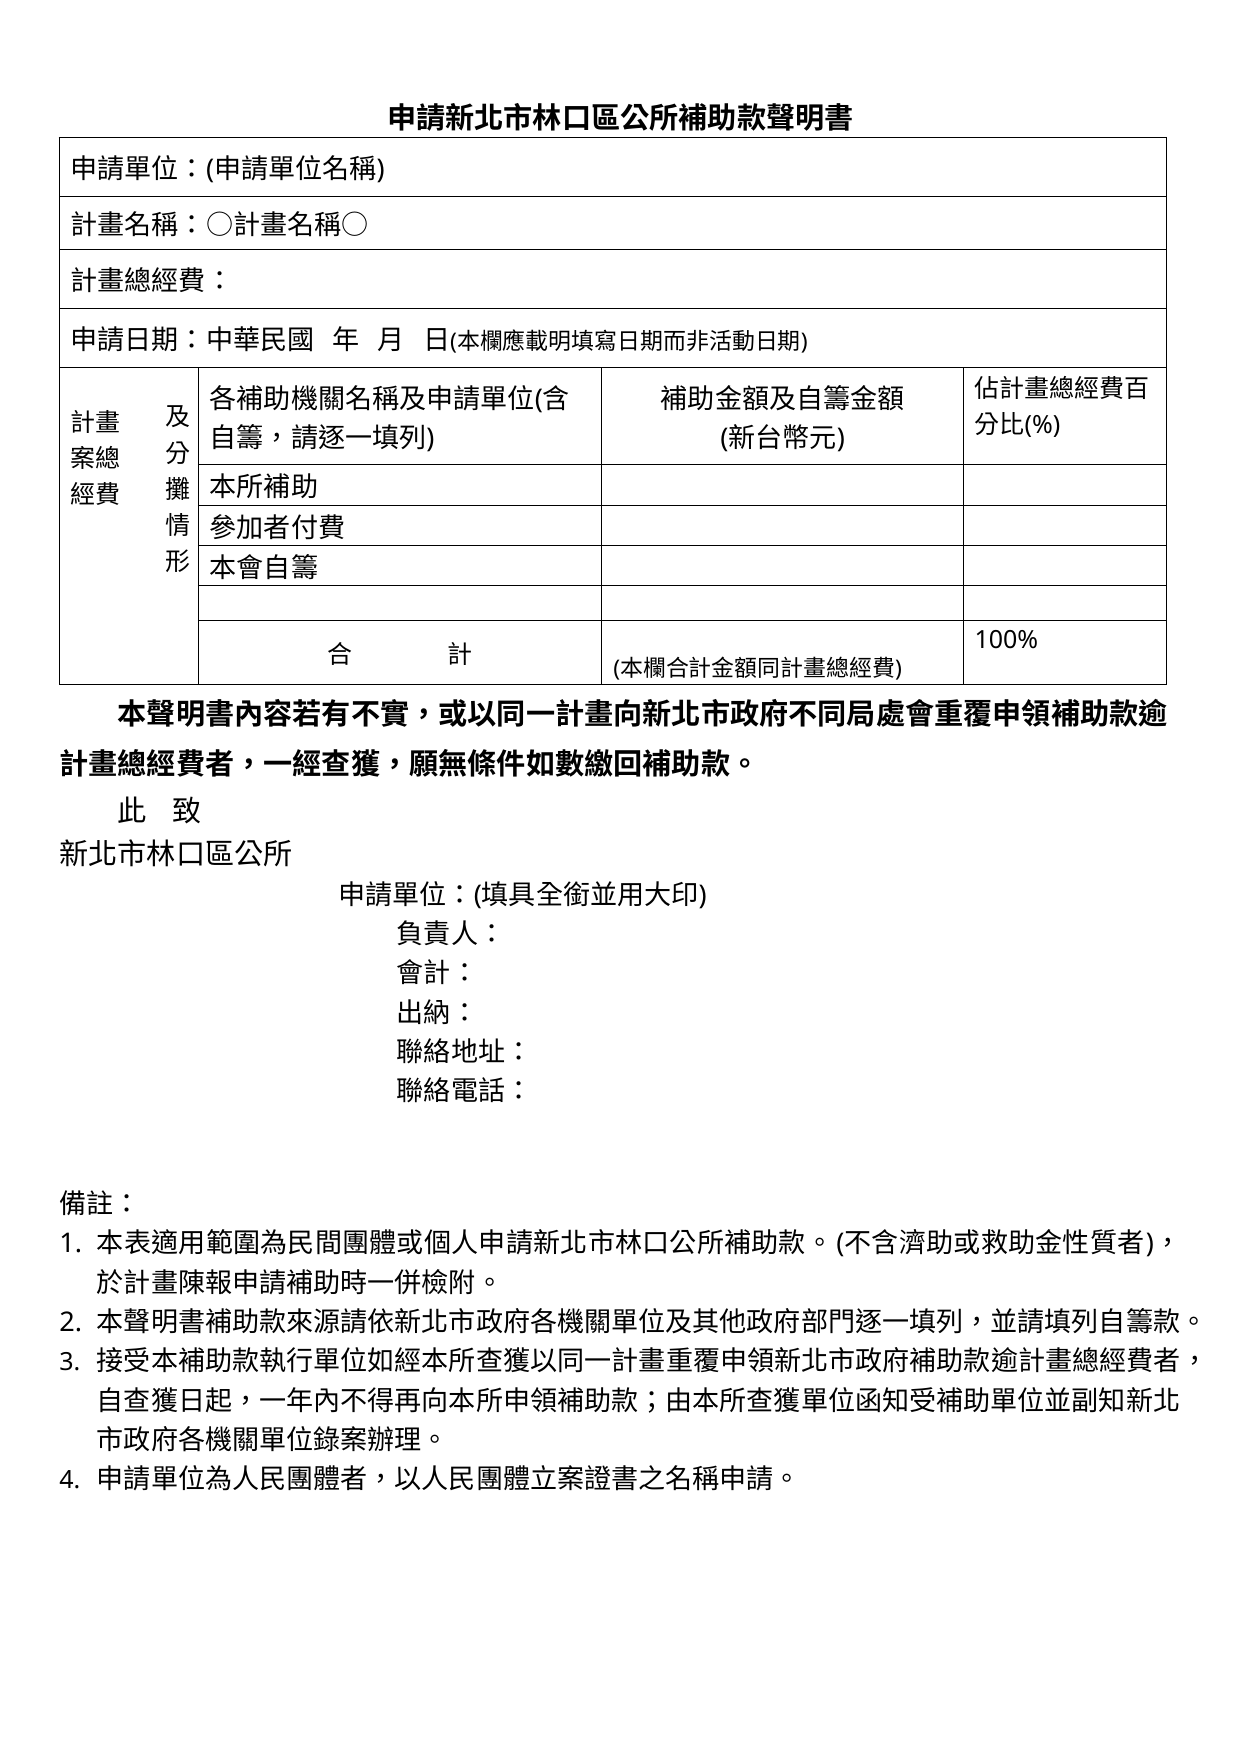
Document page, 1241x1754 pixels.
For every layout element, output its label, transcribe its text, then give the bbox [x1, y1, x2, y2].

text 聯絡地址： [397, 1030, 1181, 1069]
text 出納： [397, 991, 1181, 1030]
list 接受本補助款執行單位如經本所查獲以同一計畫重覆申領新北市政府補助款逾計畫總經費者，自查獲日起，一年內不得再向本所申領補助款；由本所查獲單位函知受補助單位並副知新北市政府各機關單位錄案辦理。 [59, 1339, 1181, 1457]
table_cell 各補助機關名稱及申請單位(含自籌，請逐一填列) [199, 368, 601, 464]
table_cell [964, 546, 1166, 585]
table_cell 本所補助 [199, 465, 601, 504]
text 會計： [397, 951, 1181, 991]
table_header 申請單位：(申請單位名稱) [60, 138, 1166, 196]
table_cell (本欄合計金額同計畫總經費) [602, 621, 963, 683]
table_cell [602, 506, 963, 545]
text 負責人： [397, 912, 1181, 951]
table_cell [199, 586, 601, 620]
list 申請單位為人民團體者，以人民團體立案證書之名稱申請。 [59, 1457, 1181, 1496]
table_cell 本會自籌 [199, 546, 601, 585]
table_cell 補助金額及自籌金額 (新台幣元) [602, 368, 963, 464]
text 本聲明書內容若有不實，或以同一計畫向新北市政府不同局處會重覆申領補助款逾計畫總經費者，一經查獲，願無條件如數繳回補助款。 [59, 684, 1181, 784]
text 申請新北市林口區公所補助款聲明書 [59, 94, 1181, 137]
table_cell 佔計畫總經費百分比(%) [964, 368, 1166, 464]
table_cell 申請日期：中華民國 年 月 日(本欄應載明填寫日期而非活動日期) [60, 309, 1166, 367]
text 備註： [59, 1182, 1181, 1221]
table_cell 參加者付費 [199, 506, 601, 545]
text 新北市林口區公所 [59, 830, 1181, 873]
table_cell 計畫名稱：○計畫名稱○ [60, 197, 1166, 249]
table_cell 計畫總經費： [60, 250, 1166, 308]
table_cell [602, 465, 963, 504]
text 申請單位：(填具全銜並用大印) [59, 873, 1181, 912]
table_cell [964, 506, 1166, 545]
table_cell 合 計 [199, 621, 601, 683]
table_cell 及分攤情形 [154, 368, 198, 683]
list 本表適用範圍為民間團體或個人申請新北市林口公所補助款。(不含濟助或救助金性質者)，於計畫陳報申請補助時一併檢附。 [59, 1221, 1181, 1300]
table_cell 100% [964, 621, 1166, 683]
list 本聲明書補助款來源請依新北市政府各機關單位及其他政府部門逐一填列，並請填列自籌款。 [59, 1300, 1181, 1339]
table_cell 計畫案總經費 [60, 368, 154, 683]
text 聯絡電話： [397, 1069, 1181, 1108]
table_cell [964, 586, 1166, 620]
text 此 致 [59, 784, 1181, 830]
table_cell [602, 586, 963, 620]
table_cell [964, 465, 1166, 504]
table_cell [602, 546, 963, 585]
